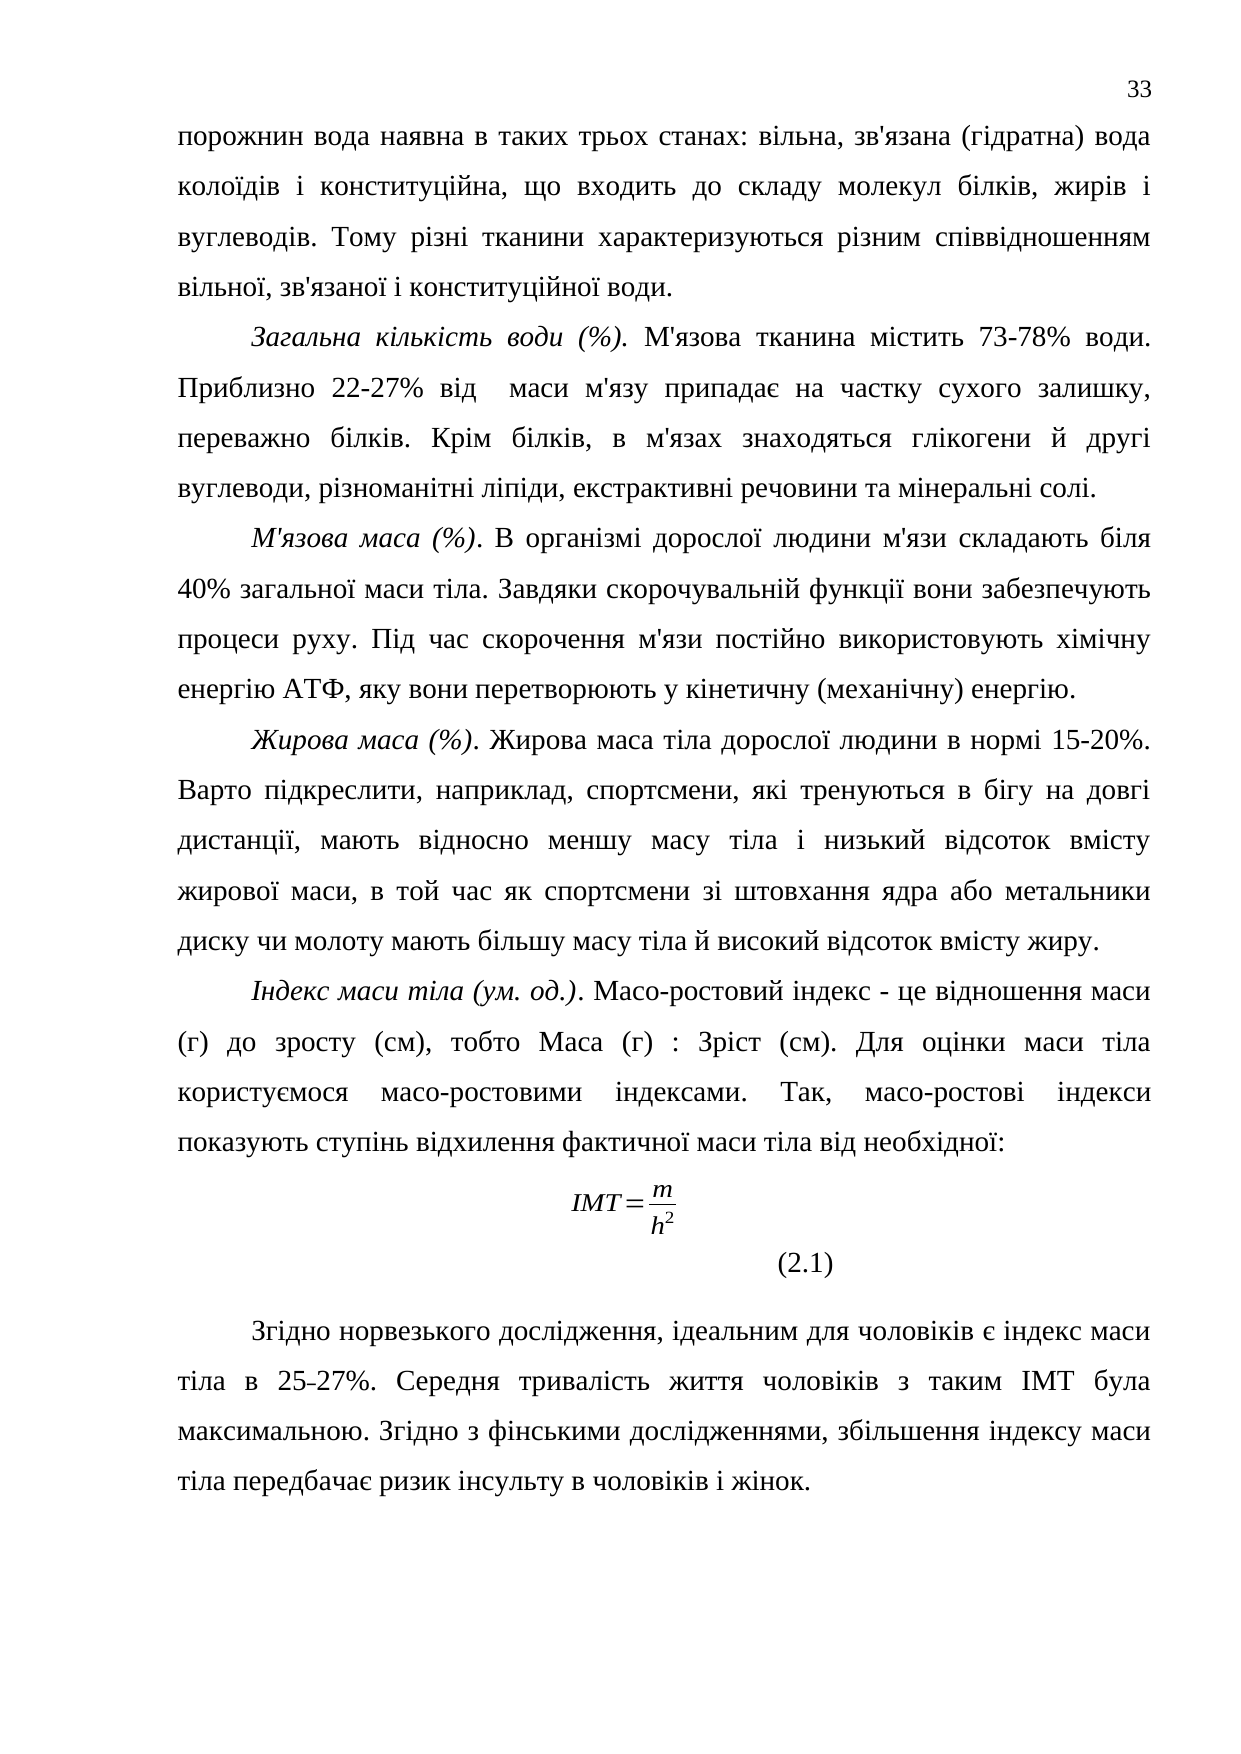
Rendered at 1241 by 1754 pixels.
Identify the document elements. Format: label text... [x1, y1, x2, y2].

text М'язова маса (%). В організмі дорослої людини м'язи складають біля 40% загальної маси тіла. Завдяки скорочувальній функції вони забезпечують процеси руху. Під час скорочення м'язи постійно використовують хімічну енергію АТФ, яку вони перетворюють у кінетичну (механічну) енергію. [177, 521, 1152, 705]
text Індекс маси тіла (ум. од.). Масо-ростовий індекс - це відношення маси (г) до зросту (см), тобто Маса (г) : Зріст (см). Для оцінки маси тіла користуємося масо-ростовими індексами. Так, масо-ростові індекси показують ступінь відхилення фактичної маси тіла від необхідної: [177, 973, 1152, 1158]
text Жирова маса (%). Жирова маса тіла дорослої людини в нормі 15-20%. Варто підкреслити, наприклад, спортсмени, які тренуються в бігу на довгі дистанції, мають відносно меншу масу тіла і низький відсоток вмісту жирової маси, в той час як спортсмени зі штовхання ядра або метальники диску чи молоту мають більшу масу тіла й високий відсоток вмісту жиру. [177, 722, 1152, 957]
text Загальна кількість води (%). М'язова тканина містить 73-78% води. Приблизно 22-27% від маси м'язу припадає на частку сухого залишку, переважно білків. Крім білків, в м'язах знаходяться глікогени й другі вуглеводи, різноманітні ліпіди, екстрактивні речовини та мінеральні солі. [177, 319, 1152, 504]
text Згідно норвезького дослідження, ідеальним для чоловіків є індекс маси тіла в 25˗27%. Середня тривалість життя чоловіків з таким ІМТ була максимальною. Згідно з фінськими дослідженнями, збільшення індексу маси тіла передбачає ризик інсульту в чоловіків і жінок. [177, 1313, 1152, 1497]
text (2.1) [177, 1175, 1152, 1279]
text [177, 118, 1152, 303]
